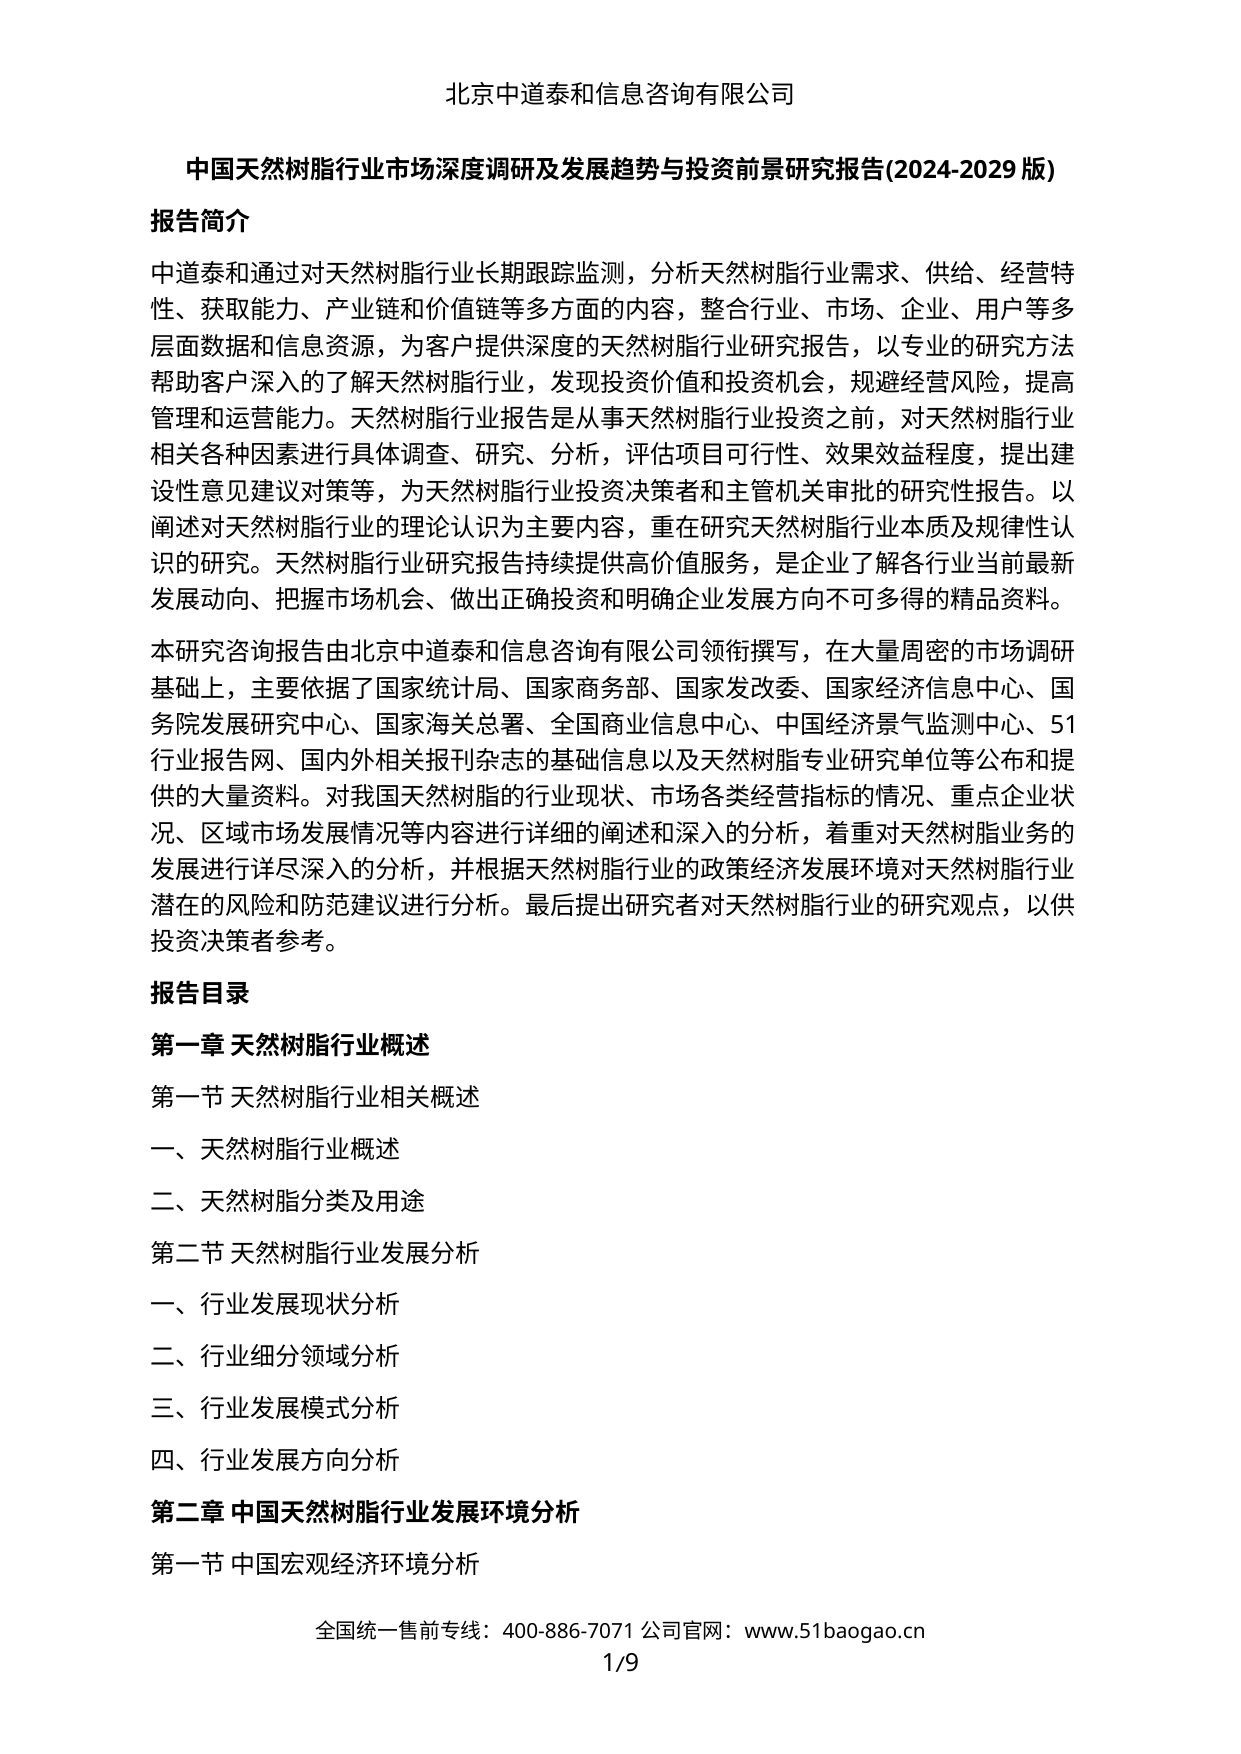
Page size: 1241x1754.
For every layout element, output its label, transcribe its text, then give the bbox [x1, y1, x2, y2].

text 第一章 天然树脂行业概述 [150, 1026, 1090, 1062]
text 一、行业发展现状分析 [150, 1285, 1090, 1321]
text 第一节 中国宏观经济环境分析 [150, 1544, 1090, 1581]
text 中道泰和通过对天然树脂行业长期跟踪监测，分析天然树脂行业需求、供给、经营特性、获取能力、产业链和价值链等多方面的内容，整合行业、市场、企业、用户等多层面数据和信息资源，为客户提供深度的天然树脂行业研究报告，以专业的研究方法帮助客户深入的了解天然树脂行业，发现投资价值和投资机会，规避经营风险，提高管理和运营能力。天然树脂行业报告是从事天然树脂行业投资之前，对天然树脂行业相关各种因素进行具体调查、研究、分析，评估项目可行性、效果效益程度，提出建设性意见建议对策等，为天然树脂行业投资决策者和主管机关审批的研究性报告。以阐述对天然树脂行业的理论认识为主要内容，重在研究天然树脂行业本质及规律性认识的研究。天然树脂行业研究报告持续提供高价值服务，是企业了解各行业当前最新发展动向、把握市场机会、做出正确投资和明确企业发展方向不可多得的精品资料。 [150, 254, 1090, 616]
text 中国天然树脂行业市场深度调研及发展趋势与投资前景研究报告(2024-2029版) [150, 150, 1090, 186]
text 四、行业发展方向分析 [150, 1441, 1090, 1477]
text 报告简介 [150, 202, 1090, 238]
text 三、行业发展模式分析 [150, 1389, 1090, 1425]
text 二、天然树脂分类及用途 [150, 1181, 1090, 1217]
text 一、天然树脂行业概述 [150, 1129, 1090, 1166]
text 第二章 中国天然树脂行业发展环境分析 [150, 1492, 1090, 1529]
text 本研究咨询报告由北京中道泰和信息咨询有限公司领衔撰写，在大量周密的市场调研基础上，主要依据了国家统计局、国家商务部、国家发改委、国家经济信息中心、国务院发展研究中心、国家海关总署、全国商业信息中心、中国经济景气监测中心、51行业报告网、国内外相关报刊杂志的基础信息以及天然树脂专业研究单位等公布和提供的大量资料。对我国天然树脂的行业现状、市场各类经营指标的情况、重点企业状况、区域市场发展情况等内容进行详细的阐述和深入的分析，着重对天然树脂业务的发展进行详尽深入的分析，并根据天然树脂行业的政策经济发展环境对天然树脂行业潜在的风险和防范建议进行分析。最后提出研究者对天然树脂行业的研究观点，以供投资决策者参考。 [150, 632, 1090, 958]
text 第二节 天然树脂行业发展分析 [150, 1233, 1090, 1269]
text 报告目录 [150, 974, 1090, 1010]
text 二、行业细分领域分析 [150, 1337, 1090, 1373]
text 第一节 天然树脂行业相关概述 [150, 1077, 1090, 1114]
